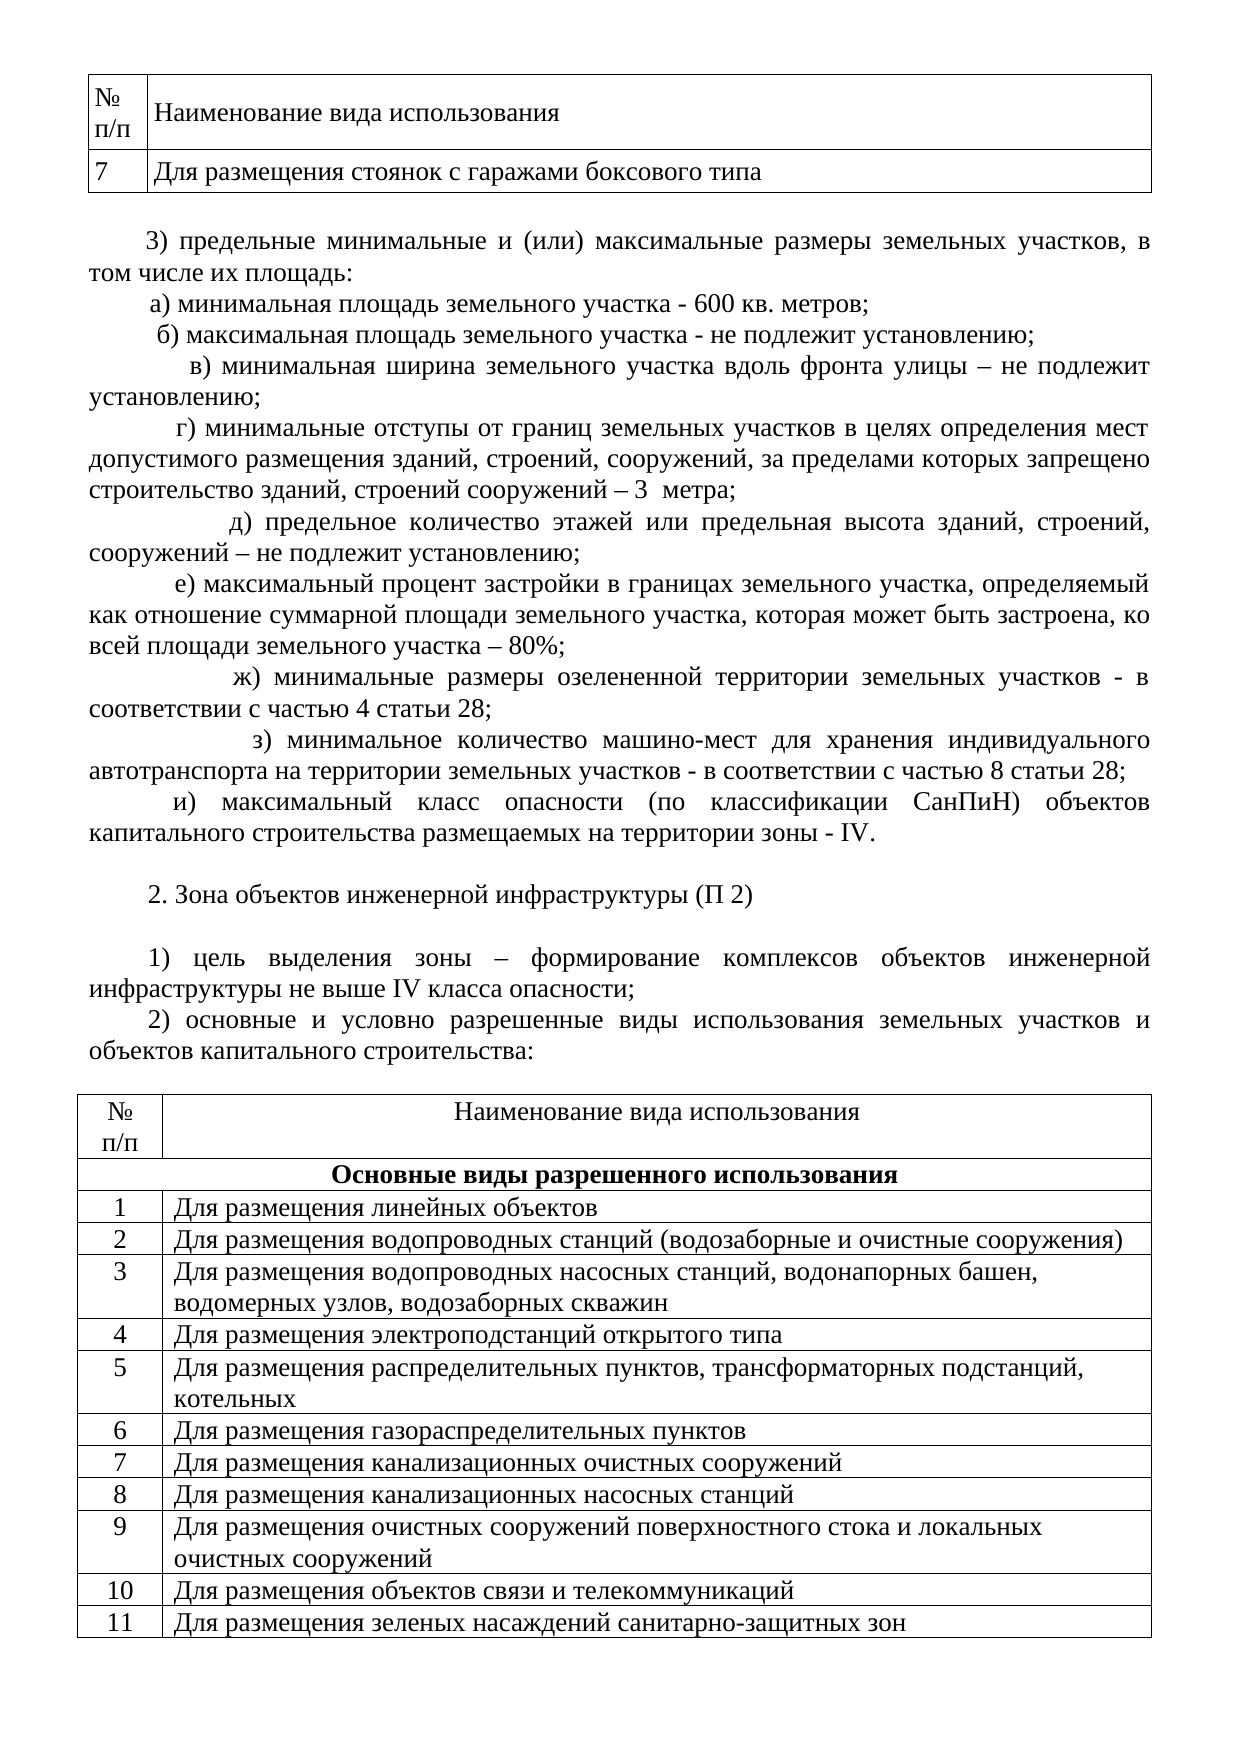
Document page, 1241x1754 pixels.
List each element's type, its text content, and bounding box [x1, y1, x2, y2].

table_cell Для размещения распределительных пунктов, трансформаторных подстанций, котельных [163, 1351, 1151, 1413]
table_cell 7 [78, 1446, 162, 1477]
text г) минимальные отступы от границ земельных участков в целях определения мест допустимого размещения зданий, строений, сооружений, за пределами которых запрещено строительство зданий, строений сооружений – 3 метра; [89, 411, 1152, 505]
table_cell 10 [78, 1574, 162, 1605]
table_cell 11 [78, 1606, 162, 1637]
text ж) минимальные размеры озелененной территории земельных участков - в соответствии с частью 4 статьи 28; [89, 661, 1152, 723]
text 1) цель выделения зоны – формирование комплексов объектов инженерной инфраструктуры не выше IV класса опасности; [89, 941, 1152, 1003]
table_cell Для размещения канализационных насосных станций [163, 1478, 1151, 1509]
table_cell 7 [89, 150, 147, 192]
text в) минимальная ширина земельного участка вдоль фронта улицы – не подлежит установлению; [89, 349, 1152, 411]
text б) максимальная площадь земельного участка - не подлежит установлению; [89, 318, 1152, 349]
text д) предельное количество этажей или предельная высота зданий, строений, сооружений – не подлежит установлению; [89, 505, 1152, 567]
table_header Наименование вида использования [148, 75, 1151, 149]
table_cell 6 [78, 1414, 162, 1445]
table_cell Для размещения электроподстанций открытого типа [163, 1319, 1151, 1349]
table_cell 4 [78, 1319, 162, 1349]
text и) максимальный класс опасности (по классификации СанПиН) объектов капитального строительства размещаемых на территории зоны - IV. [89, 785, 1152, 847]
table_cell Для размещения водопроводных насосных станций, водонапорных башен, водомерных узлов, водозаборных скважин [163, 1255, 1151, 1317]
text 2. Зона объектов инженерной инфраструктуры (П 2) [89, 878, 1152, 910]
text з) минимальное количество машино-мест для хранения индивидуального автотранспорта на территории земельных участков - в соответствии с частью 8 статьи 28; [89, 723, 1152, 785]
table_cell Основные виды разрешенного использования [78, 1159, 1151, 1190]
table_cell 3 [78, 1255, 162, 1317]
table_cell Для размещения линейных объектов [163, 1191, 1151, 1222]
table_cell 9 [78, 1511, 162, 1573]
table_cell Для размещения объектов связи и телекоммуникаций [163, 1574, 1151, 1605]
table_cell Для размещения стоянок с гаражами боксового типа [148, 150, 1151, 192]
text 3) предельные минимальные и (или) максимальные размеры земельных участков, в том числе их площадь: [89, 224, 1152, 287]
text е) максимальный процент застройки в границах земельного участка, определяемый как отношение суммарной площади земельного участка, которая может быть застроена, ко всей площади земельного участка – 80%; [89, 567, 1152, 661]
table_cell Для размещения очистных сооружений поверхностного стока и локальных очистных сооружений [163, 1511, 1151, 1573]
table_cell Для размещения водопроводных станций (водозаборные и очистные сооружения) [163, 1223, 1151, 1254]
table_header № п/п [89, 75, 147, 149]
table_cell Для размещения газораспределительных пунктов [163, 1414, 1151, 1445]
text 2) основные и условно разрешенные виды использования земельных участков и объектов капитального строительства: [89, 1003, 1152, 1065]
table_cell Для размещения канализационных очистных сооружений [163, 1446, 1151, 1477]
table_cell 1 [78, 1191, 162, 1222]
table_header Наименование вида использования [163, 1095, 1151, 1157]
text а) минимальная площадь земельного участка - 600 кв. метров; [89, 287, 1152, 318]
table_cell 2 [78, 1223, 162, 1254]
table_cell 5 [78, 1351, 162, 1413]
table_header № п/п [78, 1095, 162, 1157]
table_cell Для размещения зеленых насаждений санитарно-защитных зон [163, 1606, 1151, 1637]
table_cell 8 [78, 1478, 162, 1509]
